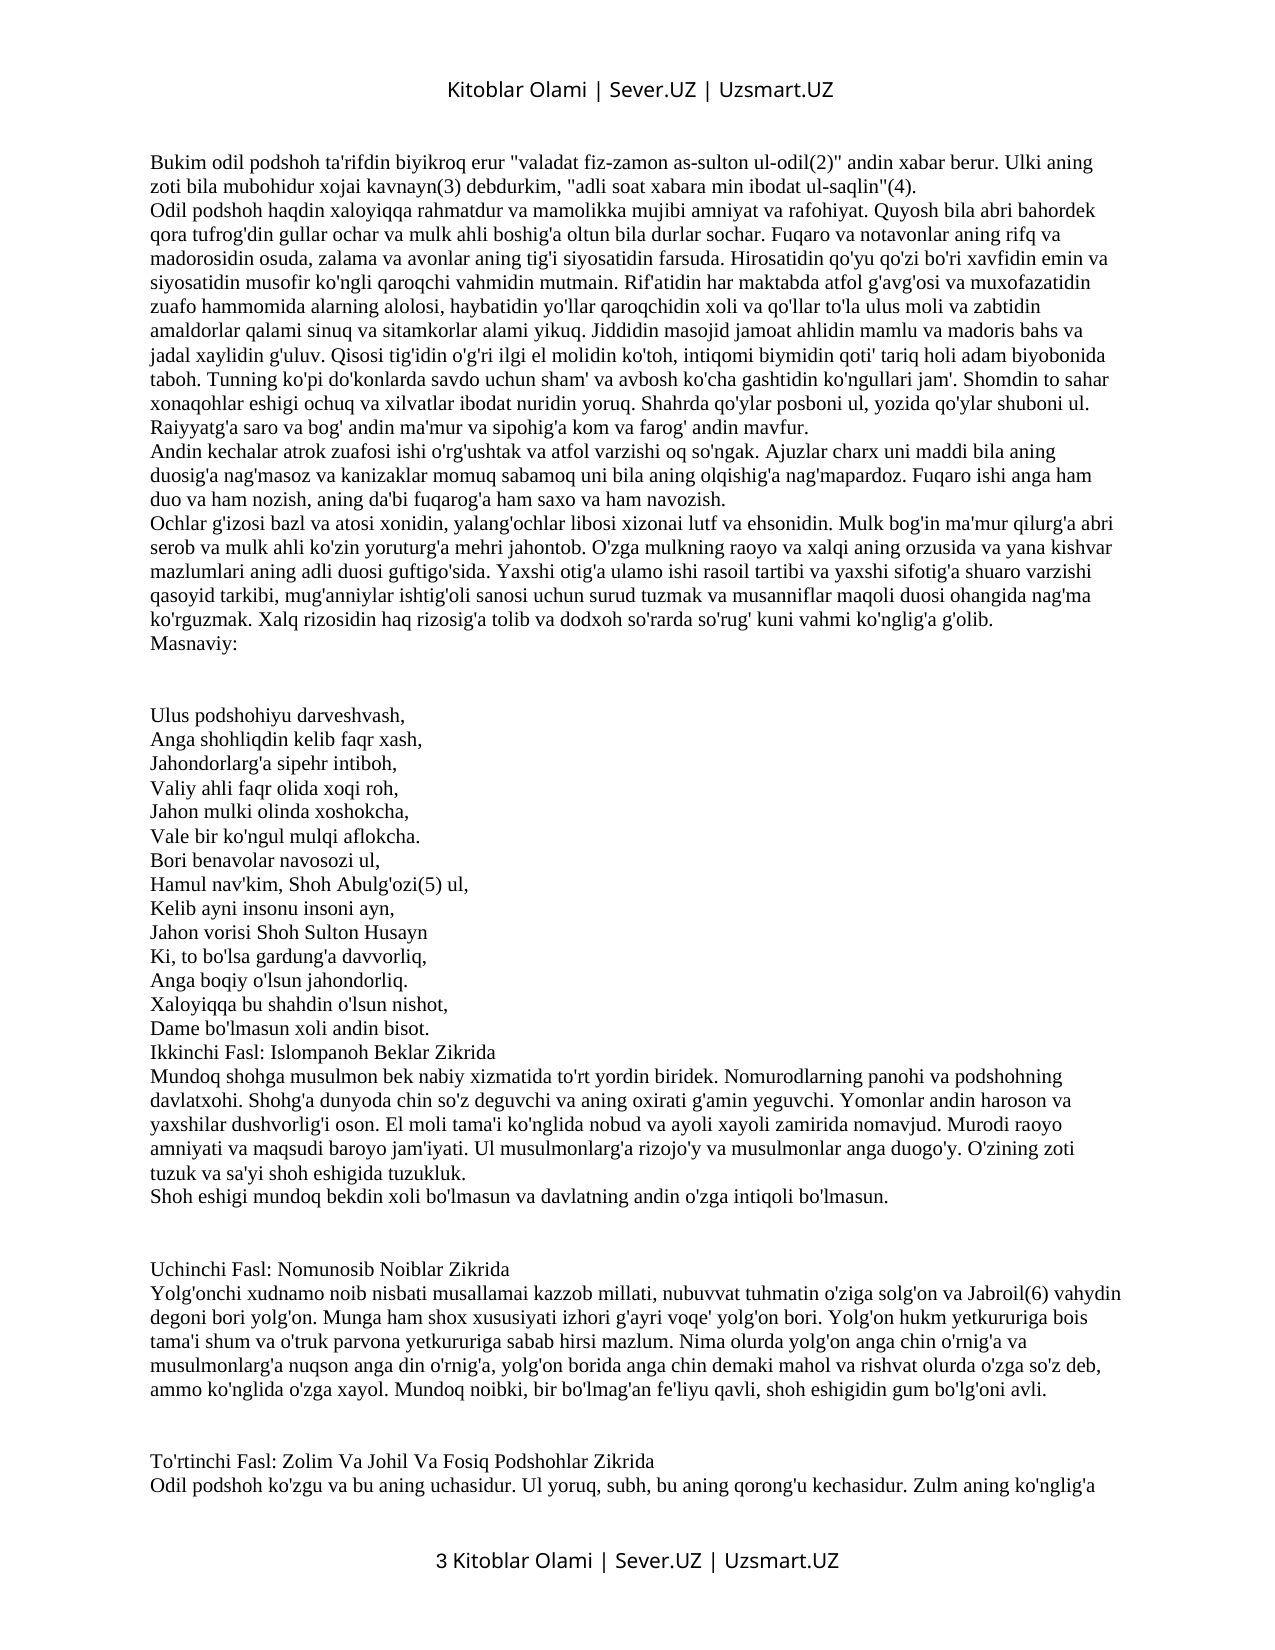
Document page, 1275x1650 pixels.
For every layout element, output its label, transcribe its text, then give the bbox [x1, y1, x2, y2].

text Odil podshoh haqdin xaloyiqqa rahmatdur va mamolikka mujibi amniyat va rafohiyat. Quyosh bila abri bahordek qora tufrog'din gullar ochar va mulk ahli boshig'a oltun bila durlar sochar. Fuqaro va notavonlar aning rifq va madorosidin osuda, zalama va avonlar aning tig'i siyosatidin farsuda. Hirosatidin qo'yu qo'zi bo'ri xavfidin emin va siyosatidin musofir ko'ngli qaroqchi vahmidin mutmain. Rif'atidin har maktabda atfol g'avg'osi va muxofazatidin zuafo hammomida alarning alolosi, haybatidin yo'llar qaroqchidin xoli va qo'llar to'la ulus moli va zabtidin amaldorlar qalami sinuq va sitamkorlar alami yikuq. Jiddidin masojid jamoat ahlidin mamlu va madoris bahs va jadal xaylidin g'uluv. Qisosi tig'idin o'g'ri ilgi el molidin ko'toh, intiqomi biymidin qoti' tariq holi adam biyobonida taboh. Tunning ko'pi do'konlarda savdo uchun sham' va avbosh ko'cha gashtidin ko'ngullari jam'. Shomdin to sahar xonaqohlar eshigi ochuq va xilvatlar ibodat nuridin yoruq. Shahrda qo'ylar posboni ul, yozida qo'ylar shuboni ul. Raiyyatg'a saro va bog' andin ma'mur va sipohig'a kom va farog' andin mavfur. [150, 198, 1125, 439]
text Ochlar g'izosi bazl va atosi xonidin, yalang'ochlar libosi xizonai lutf va ehsonidin. Mulk bog'in ma'mur qilurg'a abri serob va mulk ahli ko'zin yoruturg'a mehri jahontob. O'zga mulkning raoyo va xalqi aning orzusida va yana kishvar mazlumlari aning adli duosi guftigo'sida. Yaxshi otig'a ulamo ishi rasoil tartibi va yaxshi sifotig'a shuaro varzishi qasoyid tarkibi, mug'anniylar ishtig'oli sanosi uchun surud tuzmak va musanniflar maqoli duosi ohangida nag'ma ko'rguzmak. Xalq rizosidin haq rizosig'a tolib va dodxoh so'rarda so'rug' kuni vahmi ko'nglig'a g'olib. [150, 511, 1125, 631]
text Valiy ahli faqr olida xoqi roh, [150, 775, 1125, 799]
text Ikkinchi Fasl: Islompanoh Beklar Zikrida [150, 1040, 1125, 1064]
text Anga boqiy o'lsun jahondorliq. [150, 968, 1125, 992]
text Andin kechalar atrok zuafosi ishi o'rg'ushtak va atfol varzishi oq so'ngak. Ajuzlar charx uni maddi bila aning duosig'a nag'masoz va kanizaklar momuq sabamoq uni bila aning olqishig'a nag'mapardoz. Fuqaro ishi anga ham duo va ham nozish, aning da'bi fuqarog'a ham saxo va ham navozish. [150, 439, 1125, 511]
text Jahondorlarg'a sipehr intiboh, [150, 751, 1125, 775]
text Mundoq shohga musulmon bek nabiy xizmatida to'rt yordin biridek. Nomurodlarning panohi va podshohning davlatxohi. Shohg'a dunyoda chin so'z deguvchi va aning oxirati g'amin yeguvchi. Yomonlar andin haroson va yaxshilar dushvorlig'i oson. El moli tama'i ko'nglida nobud va ayoli xayoli zamirida nomavjud. Murodi raoyo amniyati va maqsudi baroyo jam'iyati. Ul musulmonlarg'a rizojo'y va musulmonlar anga duogo'y. O'zining zoti tuzuk va sa'yi shoh eshigida tuzukluk. [150, 1064, 1125, 1184]
text Xaloyiqqa bu shahdin o'lsun nishot, [150, 992, 1125, 1016]
text Shoh eshigi mundoq bekdin xoli bo'lmasun va davlatning andin o'zga intiqoli bo'lmasun. [150, 1184, 1125, 1208]
text Kelib ayni insonu insoni ayn, [150, 896, 1125, 920]
text Ulus podshohiyu darveshvash, [150, 703, 1125, 727]
text Dame bo'lmasun xoli andin bisot. [150, 1016, 1125, 1040]
text Masnaviy: [150, 631, 1125, 655]
text Yolg'onchi xudnamo noib nisbati musallamai kazzob millati, nubuvvat tuhmatin o'ziga solg'on va Jabroil(6) vahydin degoni bori yolg'on. Munga ham shox xususiyati izhori g'ayri voqe' yolg'on bori. Yolg'on hukm yetkururiga bois tama'i shum va o'truk parvona yetkururiga sabab hirsi mazlum. Nima olurda yolg'on anga chin o'rnig'a va musulmonlarg'a nuqson anga din o'rnig'a, yolg'on borida anga chin demaki mahol va rishvat olurda o'zga so'z deb, ammo ko'nglida o'zga xayol. Mundoq noibki, bir bo'lmag'an fe'liyu qavli, shoh eshigidin gum bo'lg'oni avli. [150, 1281, 1125, 1401]
text Anga shohliqdin kelib faqr xash, [150, 727, 1125, 751]
text Jahon mulki olinda xoshokcha, [150, 799, 1125, 823]
text Jahon vorisi Shoh Sulton Husayn [150, 920, 1125, 944]
text To'rtinchi Fasl: Zolim Va Johil Va Fosiq Podshohlar Zikrida [150, 1449, 1125, 1473]
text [150, 150, 1125, 198]
text Bori benavolar navosozi ul, [150, 848, 1125, 872]
text Hamul nav'kim, Shoh Abulg'ozi(5) ul, [150, 872, 1125, 896]
text Uchinchi Fasl: Nomunosib Noiblar Zikrida [150, 1256, 1125, 1281]
text Vale bir ko'ngul mulqi aflokcha. [150, 823, 1125, 848]
text Ki, to bo'lsa gardung'a davvorliq, [150, 944, 1125, 968]
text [150, 1473, 1125, 1497]
